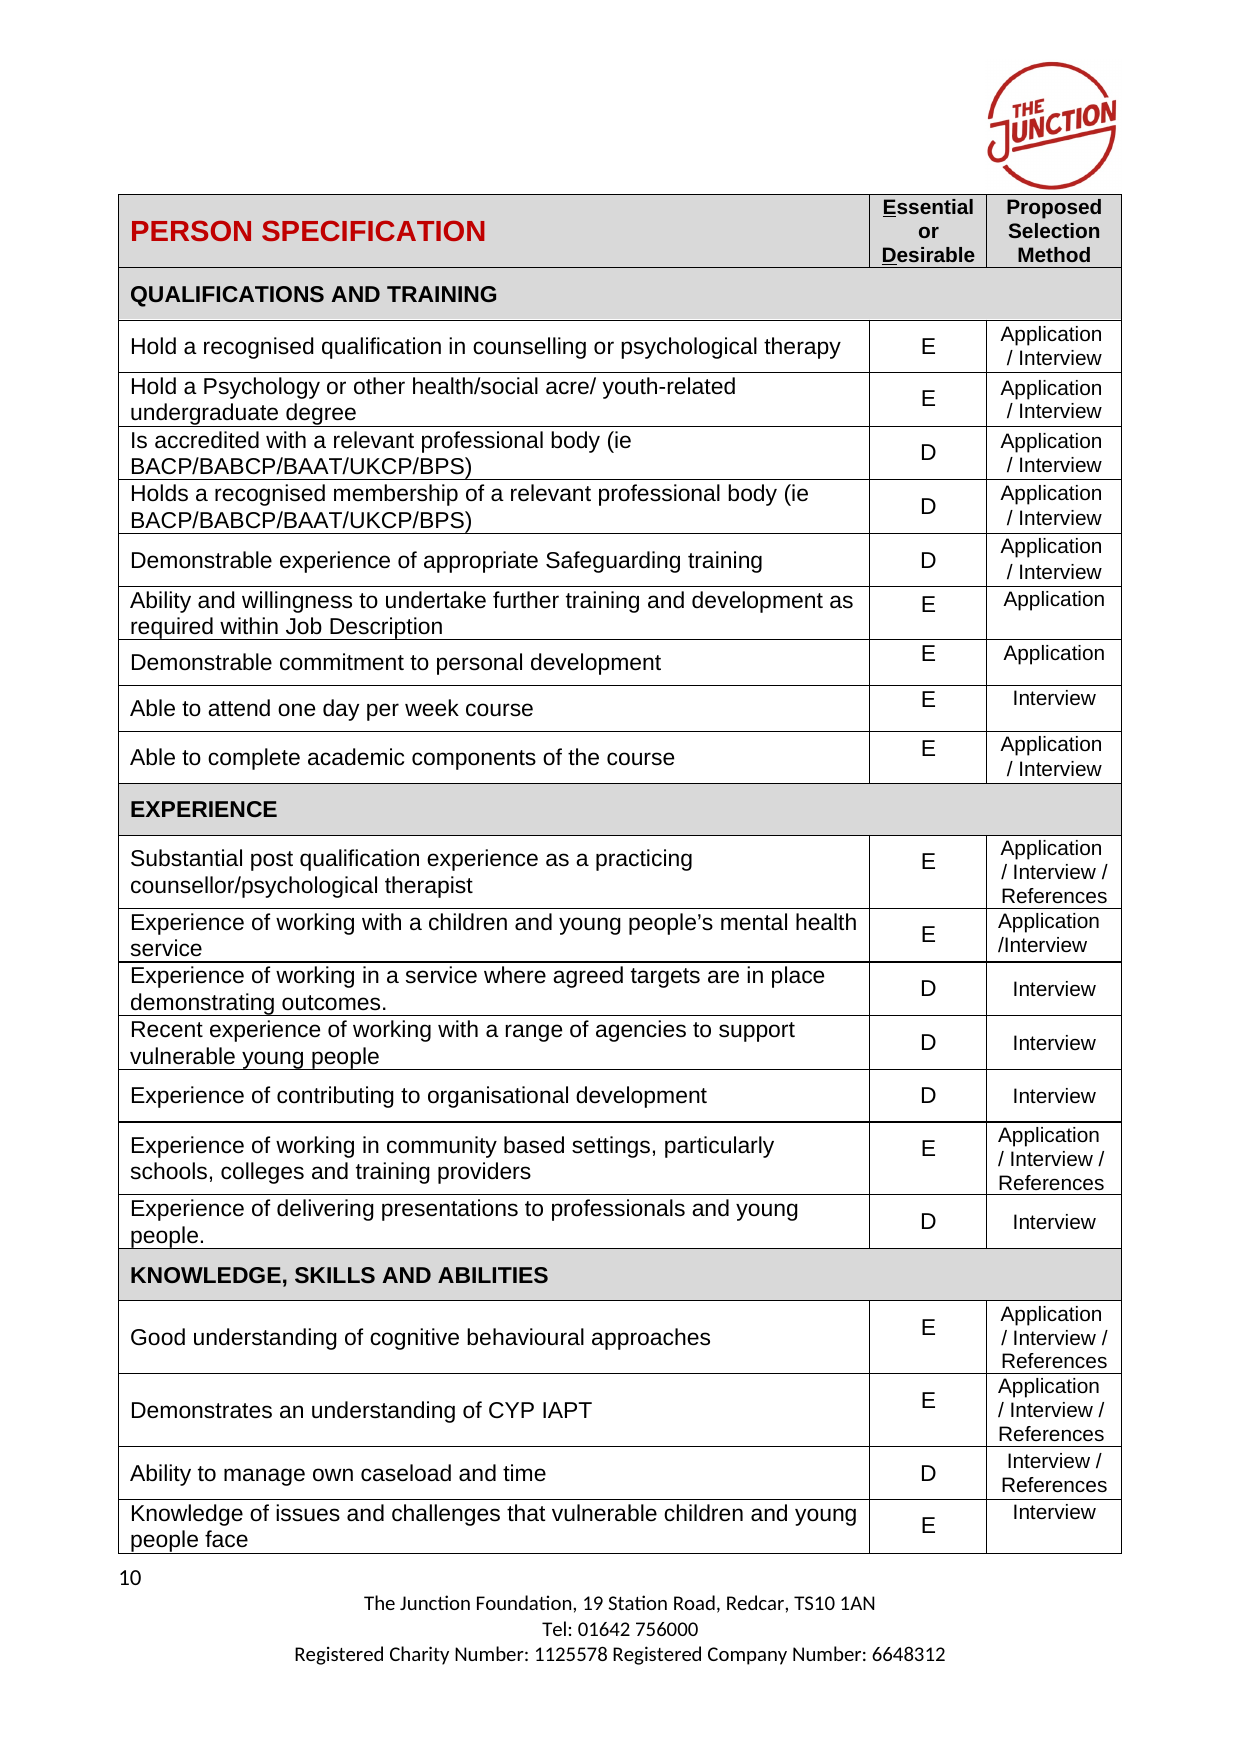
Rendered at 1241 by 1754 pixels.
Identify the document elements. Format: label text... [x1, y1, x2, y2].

table_cell E [870, 1301, 986, 1373]
table_cell Application [987, 587, 1121, 639]
table_cell Ability and willingness to undertake further training and development as required within Job Description [119, 587, 869, 639]
table_cell E [870, 321, 986, 372]
table_cell Application / Interview [987, 373, 1121, 426]
table_cell E [870, 373, 986, 426]
table_cell D [870, 963, 986, 1015]
table_cell Interview [987, 963, 1121, 1015]
table_cell D [870, 1195, 986, 1248]
table_cell Application / Interview / References [987, 1374, 1121, 1446]
table_cell QUALIFICATIONS AND TRAINING [119, 268, 1121, 319]
table_cell EXPERIENCE [119, 784, 1121, 835]
table_cell E [870, 1123, 986, 1194]
table_cell Hold a Psychology or other health/social acre/ youth-related undergraduate degree [119, 373, 869, 426]
table_cell Able to attend one day per week course [119, 686, 869, 731]
table_cell D [870, 534, 986, 586]
table_cell E [870, 732, 986, 782]
table_cell E [870, 640, 986, 685]
table_cell Demonstrable commitment to personal development [119, 640, 869, 685]
table_cell D [870, 1016, 986, 1069]
table_cell D [870, 1070, 986, 1121]
table_header Proposed Selection Method [987, 195, 1121, 267]
table_cell D [870, 427, 986, 479]
table_cell D [870, 480, 986, 533]
table_cell D [870, 1447, 986, 1499]
table_cell Knowledge of issues and challenges that vulnerable children and young people face [119, 1500, 869, 1552]
table_cell Good understanding of cognitive behavioural approaches [119, 1301, 869, 1373]
table_cell Experience of contributing to organisational development [119, 1070, 869, 1121]
picture [984, 59, 1123, 195]
table_cell Application / Interview / References [987, 1301, 1121, 1373]
table_cell E [870, 1500, 986, 1552]
table_cell Recent experience of working with a range of agencies to support vulnerable young people [119, 1016, 869, 1069]
table_cell Experience of working in a service where agreed targets are in place demonstrating outcomes. [119, 963, 869, 1015]
table_cell KNOWLEDGE, SKILLS AND ABILITIES [119, 1249, 1121, 1300]
table_cell E [870, 909, 986, 961]
table_cell Application / Interview [987, 534, 1121, 586]
table_cell Experience of working with a children and young people’s mental health service [119, 909, 869, 961]
table_cell Application [987, 640, 1121, 685]
table_cell Able to complete academic components of the course [119, 732, 869, 782]
table_cell Demonstrable experience of appropriate Safeguarding training [119, 534, 869, 586]
table_cell Interview [987, 1500, 1121, 1552]
table_cell Experience of delivering presentations to professionals and young people. [119, 1195, 869, 1248]
table_cell Experience of working in community based settings, particularly schools, colleges and training providers [119, 1123, 869, 1194]
table_header Essential or Desirable [870, 195, 986, 267]
table_cell Application /Interview [987, 909, 1121, 961]
table_cell Substantial post qualification experience as a practicing counsellor/psychological therapist [119, 836, 869, 908]
table_cell Application / Interview [987, 480, 1121, 533]
table_cell Holds a recognised membership of a relevant professional body (ie BACP/BABCP/BAAT/UKCP/BPS) [119, 480, 869, 533]
table_cell Application / Interview / References [987, 836, 1121, 908]
table_cell Interview [987, 1195, 1121, 1248]
table_cell Application / Interview [987, 732, 1121, 782]
table_cell Ability to manage own caseload and time [119, 1447, 869, 1499]
table_cell Hold a recognised qualification in counselling or psychological therapy [119, 321, 869, 372]
table_cell E [870, 686, 986, 731]
table_cell Is accredited with a relevant professional body (ie BACP/BABCP/BAAT/UKCP/BPS) [119, 427, 869, 479]
table_cell Interview [987, 1016, 1121, 1069]
table_cell Application / Interview [987, 321, 1121, 372]
table_cell Application / Interview [987, 427, 1121, 479]
table_cell Demonstrates an understanding of CYP IAPT [119, 1374, 869, 1446]
table_cell Interview / References [987, 1447, 1121, 1499]
table_cell E [870, 836, 986, 908]
table_cell E [870, 587, 986, 639]
table_header PERSON SPECIFICATION [119, 195, 869, 267]
table_cell Application / Interview / References [987, 1123, 1121, 1194]
table_cell E [870, 1374, 986, 1446]
table_cell Interview [987, 686, 1121, 731]
table_cell Interview [987, 1070, 1121, 1121]
